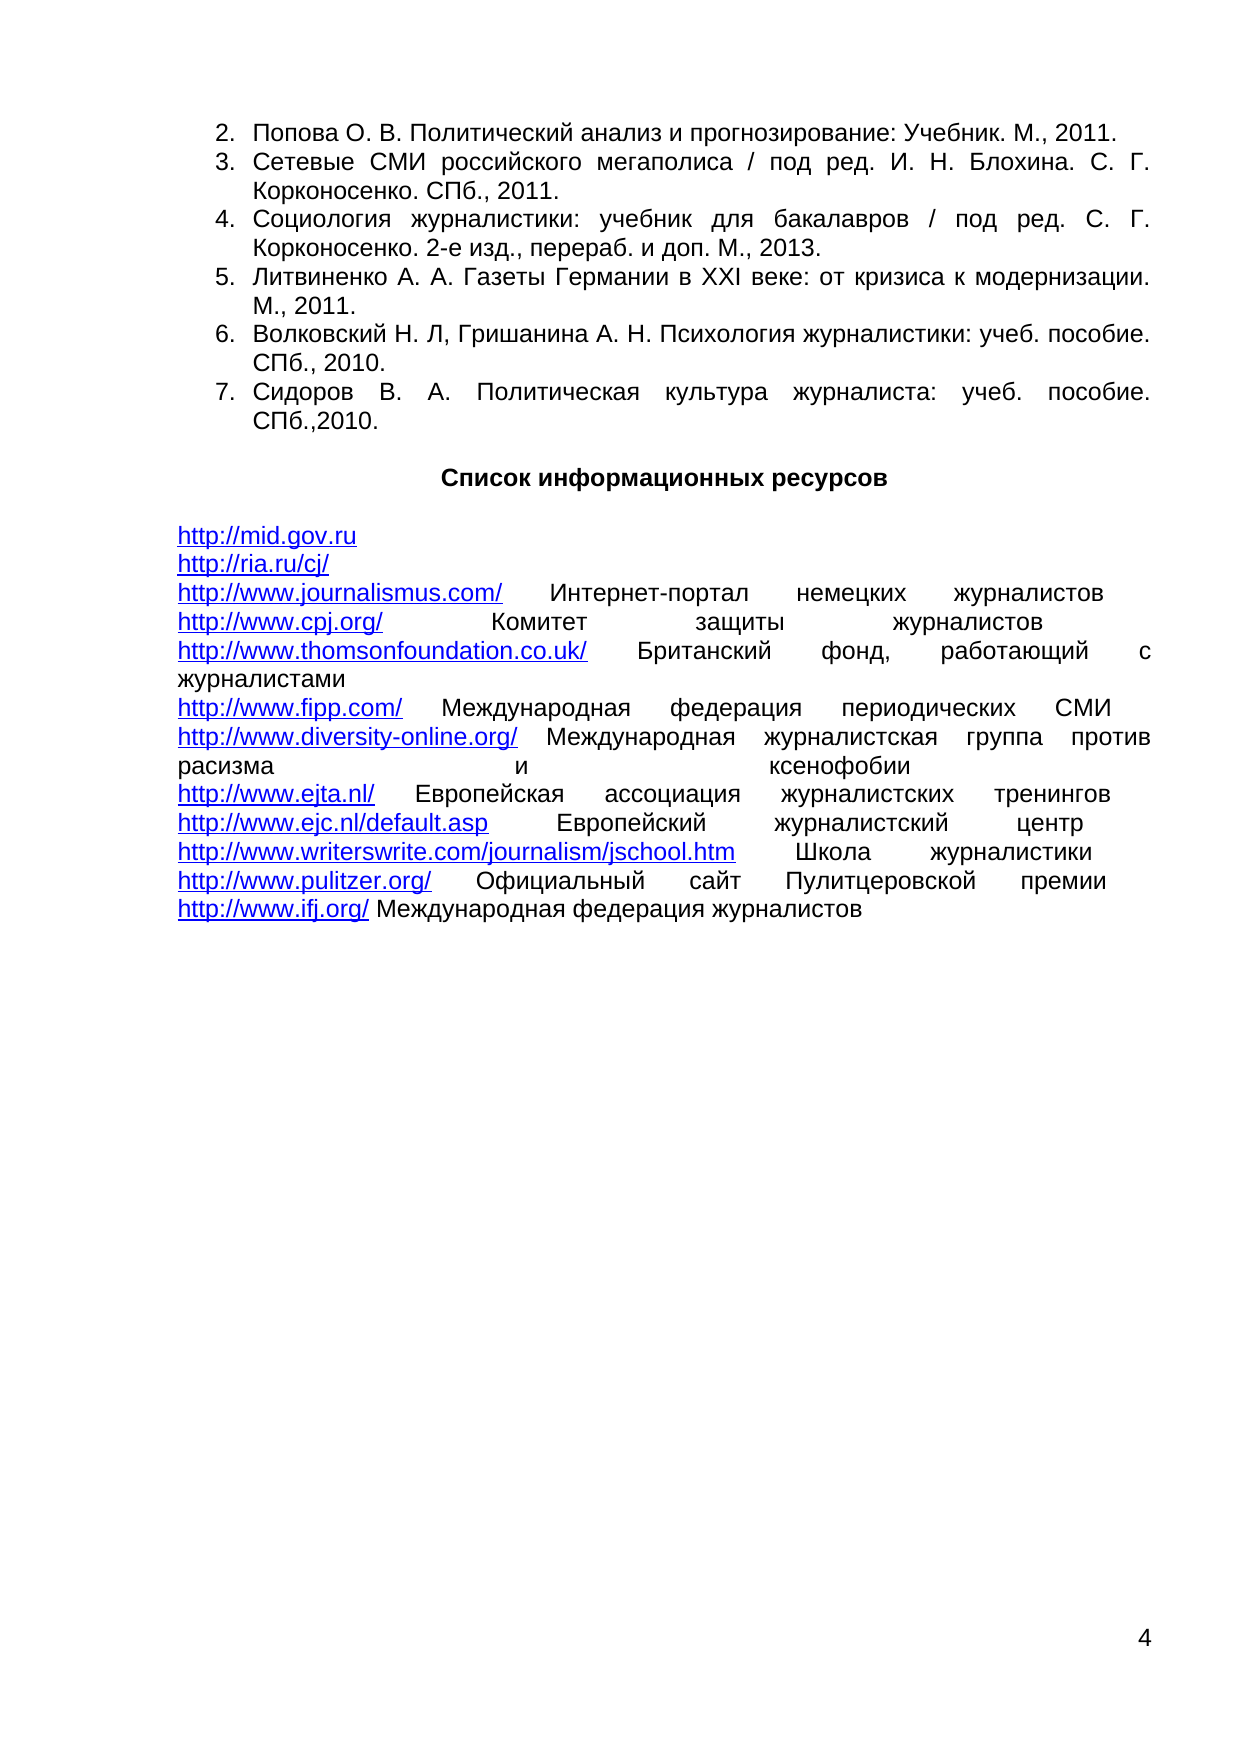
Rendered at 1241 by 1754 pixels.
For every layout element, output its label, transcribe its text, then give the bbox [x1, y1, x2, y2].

list Волковский Н. Л, Гришанина А. Н. Психология журналистики: учеб. пособие. СПб., 2010. [215, 319, 1152, 377]
list Литвиненко А. А. Газеты Германии в XXI веке: от кризиса к модернизации. М., 2011. [215, 262, 1152, 319]
list Социология журналистики: учебник для бакалавров / под ред. С. Г. Корконосенко. 2-е изд., перераб. и доп. М., 2013. [215, 204, 1152, 262]
list Сидоров В. А. Политическая культура журналиста: учеб. пособие. СПб.,2010. [215, 377, 1152, 434]
list http://www.journalismus.com/ Интернет-портал немецких журналистов http://www.cpj.org/ Комитет защиты журналистов http://www.thomsonfoundation.co.uk/ Британский фонд, работающий с журналистами http://www.fipp.com/ Международная федерация периодических СМИ http://www.diversity-online.org/ Международная журналистская группа против расизма и ксенофобии http://www.ejta.nl/ Европейская ассоциация журналистских тренингов http://www.ejc.nl/default.asp Европейский журналистский центр http://www.writerswrite.com/journalism/jschool.htm Школа журналистики http://www.pulitzer.org/ Официальный сайт Пулитцеровской премии http://www.ifj.org/ Международная федерация журналистов [177, 578, 1152, 923]
list http://ria.ru/cj/ [177, 549, 1152, 578]
list Сетевые СМИ российского мегаполиса / под ред. И. Н. Блохина. С. Г. Корконосенко. СПб., 2011. [215, 147, 1152, 204]
list Попова О. В. Политический анализ и прогнозирование: Учебник. М., 2011. [215, 118, 1152, 147]
list Список информационных ресурсов [177, 463, 1152, 492]
list http://mid.gov.ru [177, 521, 1152, 549]
